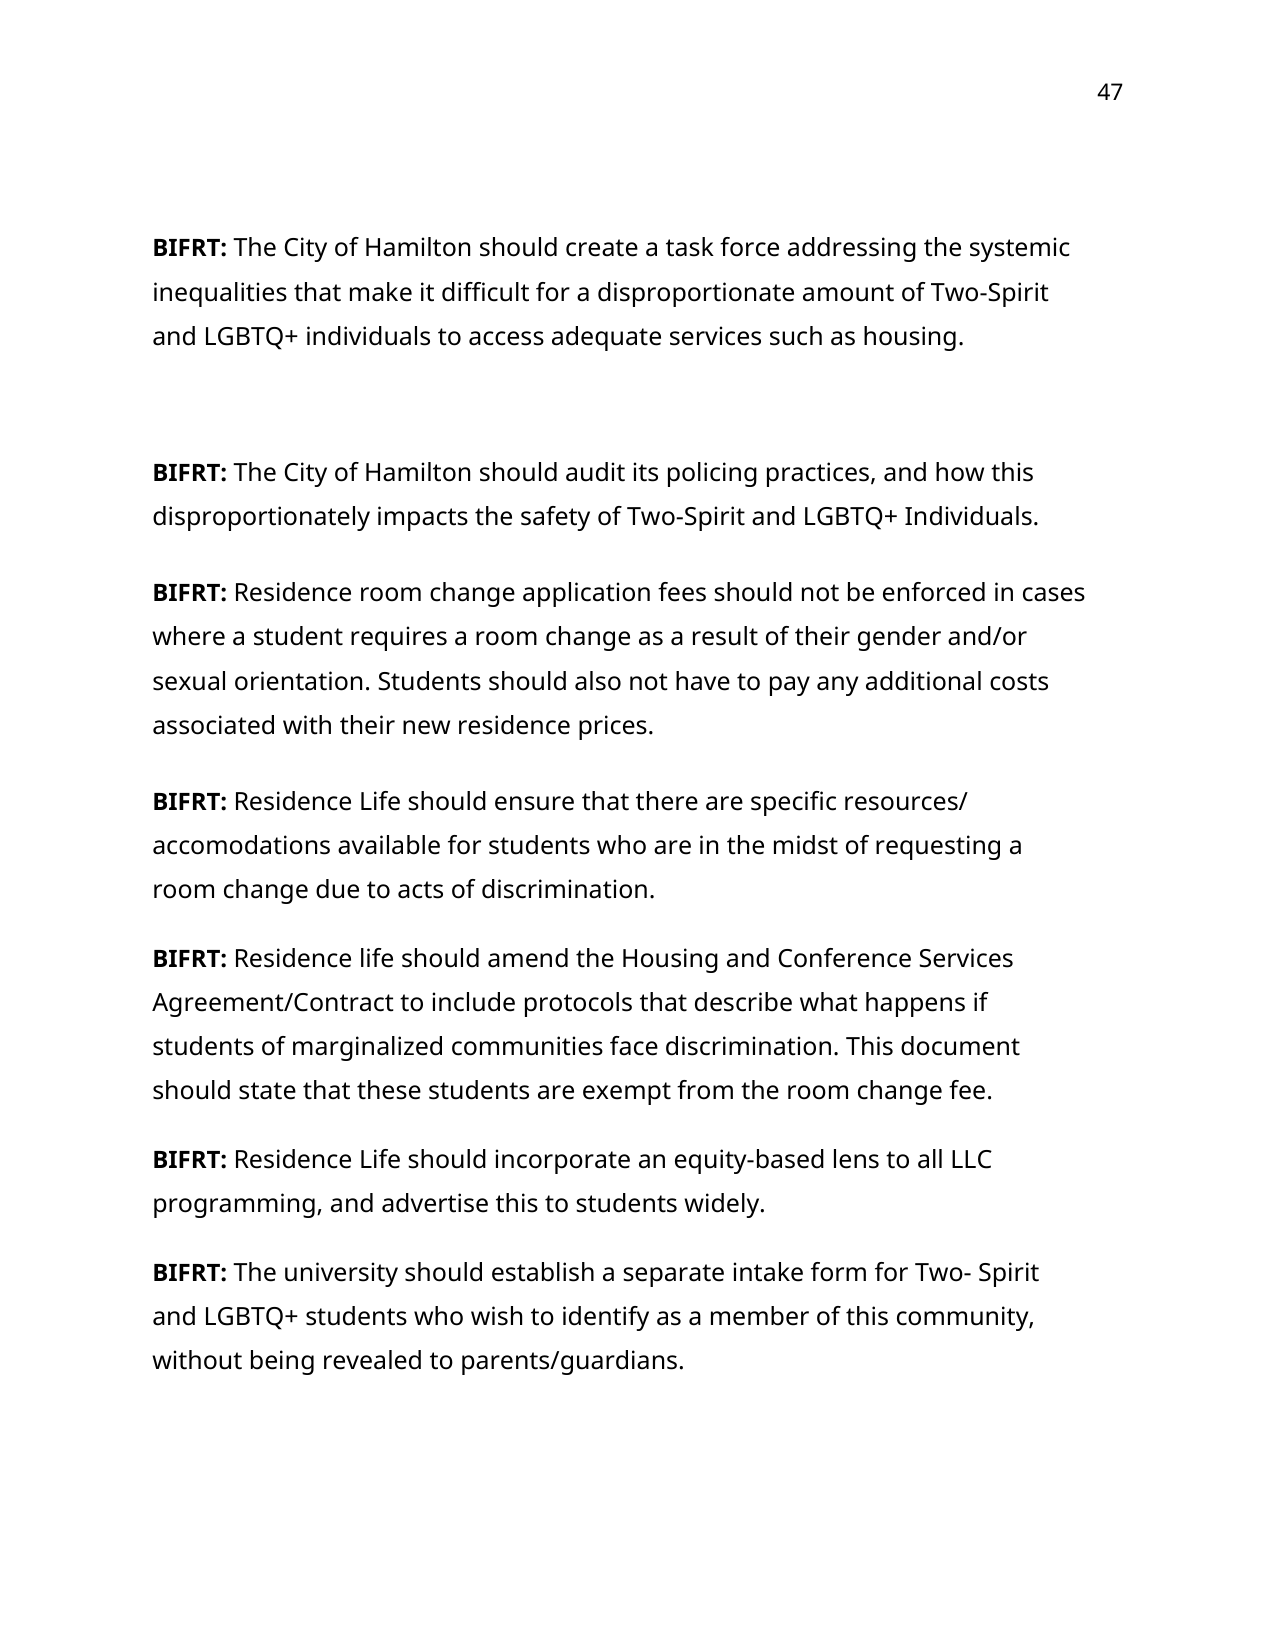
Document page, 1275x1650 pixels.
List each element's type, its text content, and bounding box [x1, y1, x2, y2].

text BIFRT: Residence Life should incorporate an equity-based lens to all LLC programming, and advertise this to students widely. [152, 1141, 1124, 1220]
text BIFRT: The university should establish a separate intake form for Two- Spirit and LGBTQ+ students who wish to identify as a member of this community, without being revealed to parents/guardians. [152, 1254, 1046, 1377]
text BIFRT: Residence room change application fees should not be enforced in cases where a student requires a room change as a result of their gender and/or sexual orientation. Students should also not have to pay any additional costs associated with their new residence prices. [152, 575, 1089, 742]
text BIFRT: The City of Hamilton should audit its policing practices, and how this disproportionately impacts the safety of Two-Spirit and LGBTQ+ Individuals. [152, 455, 1106, 533]
text BIFRT: The City of Hamilton should create a task force addressing the systemic inequalities that make it difficult for a disproportionate amount of Two-Spirit and LGBTQ+ individuals to access adequate services such as housing. [152, 230, 1085, 352]
text BIFRT: Residence life should amend the Housing and Conference Services Agreement/Contract to include protocols that describe what happens if students of marginalized communities face discrimination. This document should state that these students are exempt from the room change fee. [152, 940, 1024, 1107]
text BIFRT: Residence Life should ensure that there are specific resources/ accomodations available for students who are in the midst of requesting a room change due to acts of discrimination. [152, 783, 1076, 906]
